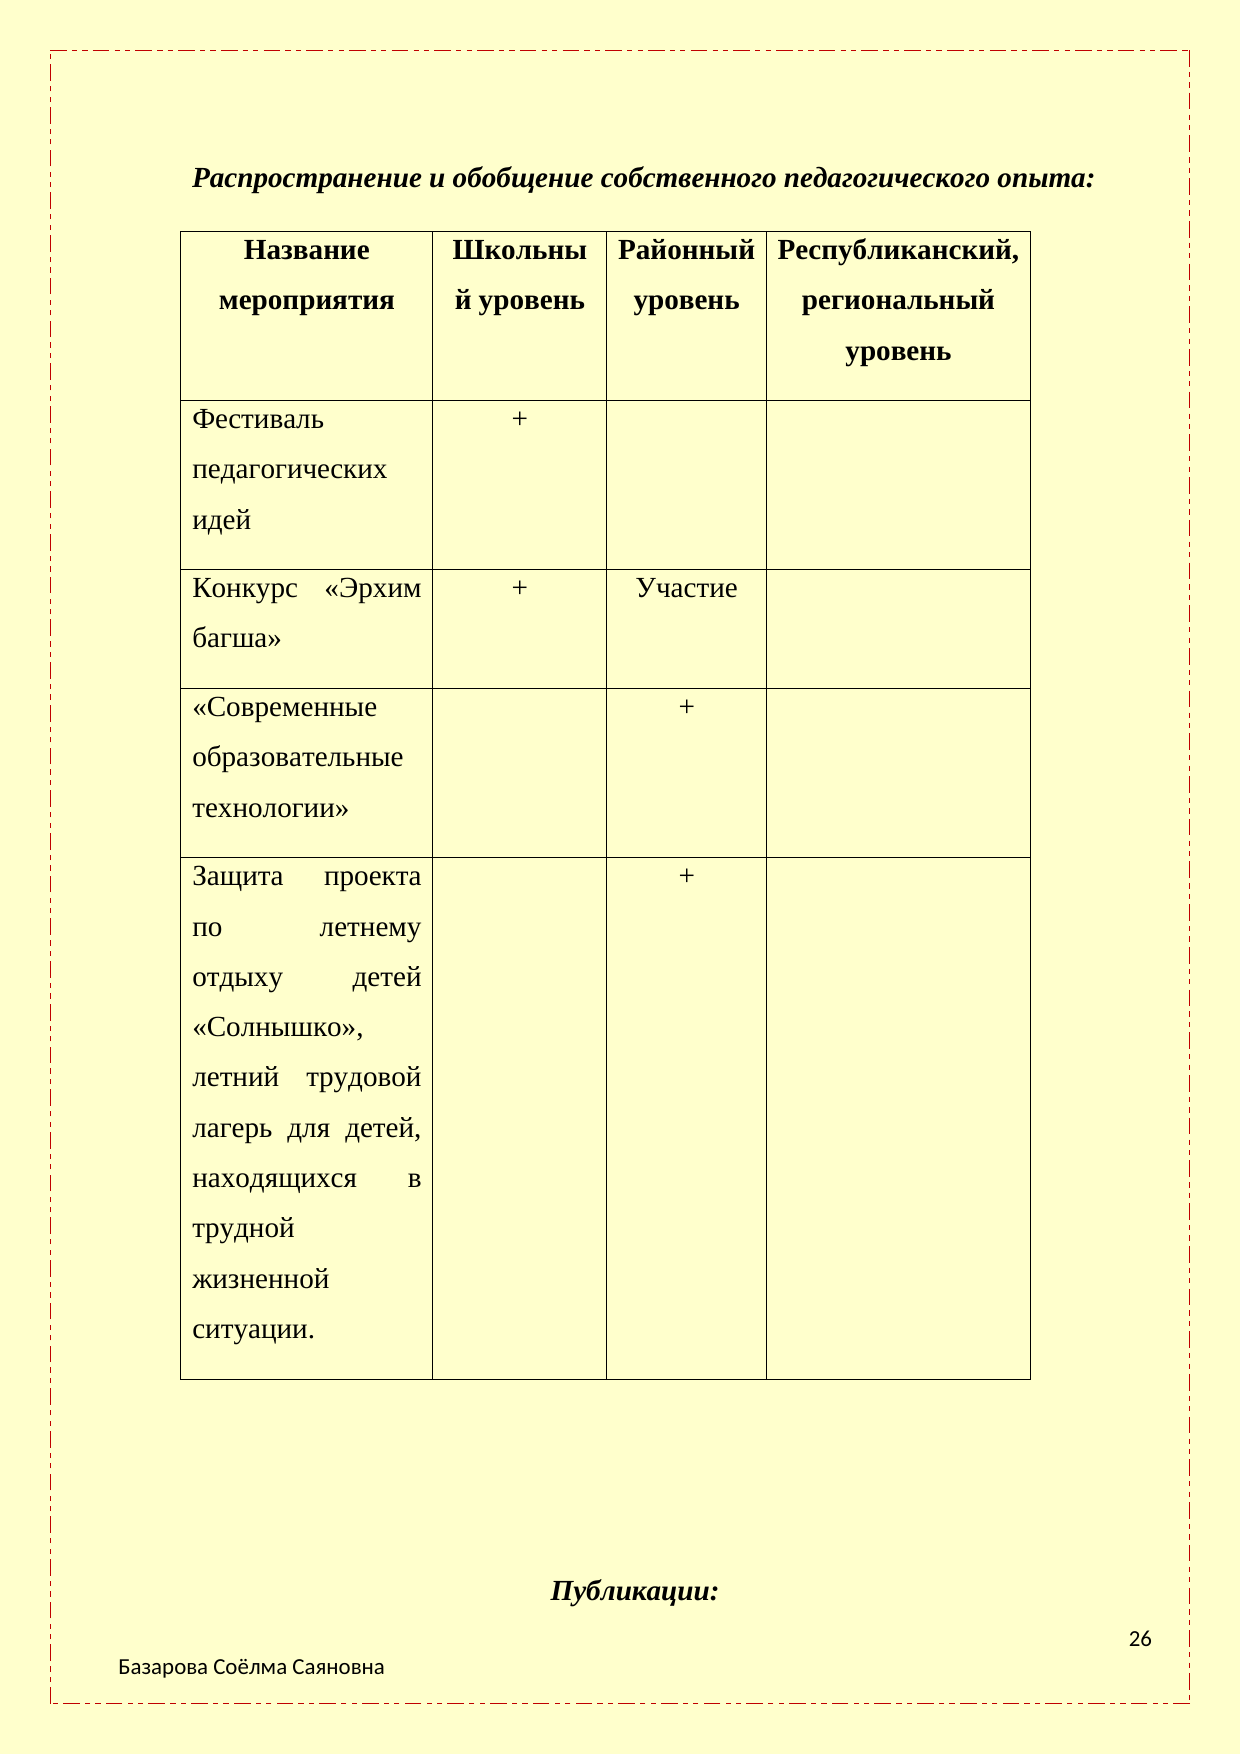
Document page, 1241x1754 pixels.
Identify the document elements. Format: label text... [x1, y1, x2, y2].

table_cell Защита проекта по летнему отдыху детей «Солнышко», летний трудовой лагерь для детей, находящихся в трудной жизненной ситуации. [181, 858, 432, 1379]
table_cell [767, 570, 1030, 688]
table_cell Участие [607, 570, 766, 688]
text Публикации: [118, 1573, 1152, 1606]
table_cell [433, 858, 606, 1379]
table_header Школьный уровень [433, 232, 606, 400]
table_cell [767, 689, 1030, 857]
table_cell [767, 401, 1030, 569]
table_cell [767, 858, 1030, 1379]
table_header Районный уровень [607, 232, 766, 400]
table_cell [433, 689, 606, 857]
table_cell «Современные образовательные технологии» [181, 689, 432, 857]
table_header Название мероприятия [181, 232, 432, 400]
table_cell [607, 401, 766, 569]
text Распространение и обобщение собственного педагогического опыта: [192, 160, 1152, 193]
table_cell + [433, 570, 606, 688]
table_cell + [607, 858, 766, 1379]
table_cell Конкурс «Эрхим багша» [181, 570, 432, 688]
table_cell + [607, 689, 766, 857]
table_cell + [433, 401, 606, 569]
table_cell Фестиваль педагогических идей [181, 401, 432, 569]
table_header Республиканский, региональный уровень [767, 232, 1030, 400]
